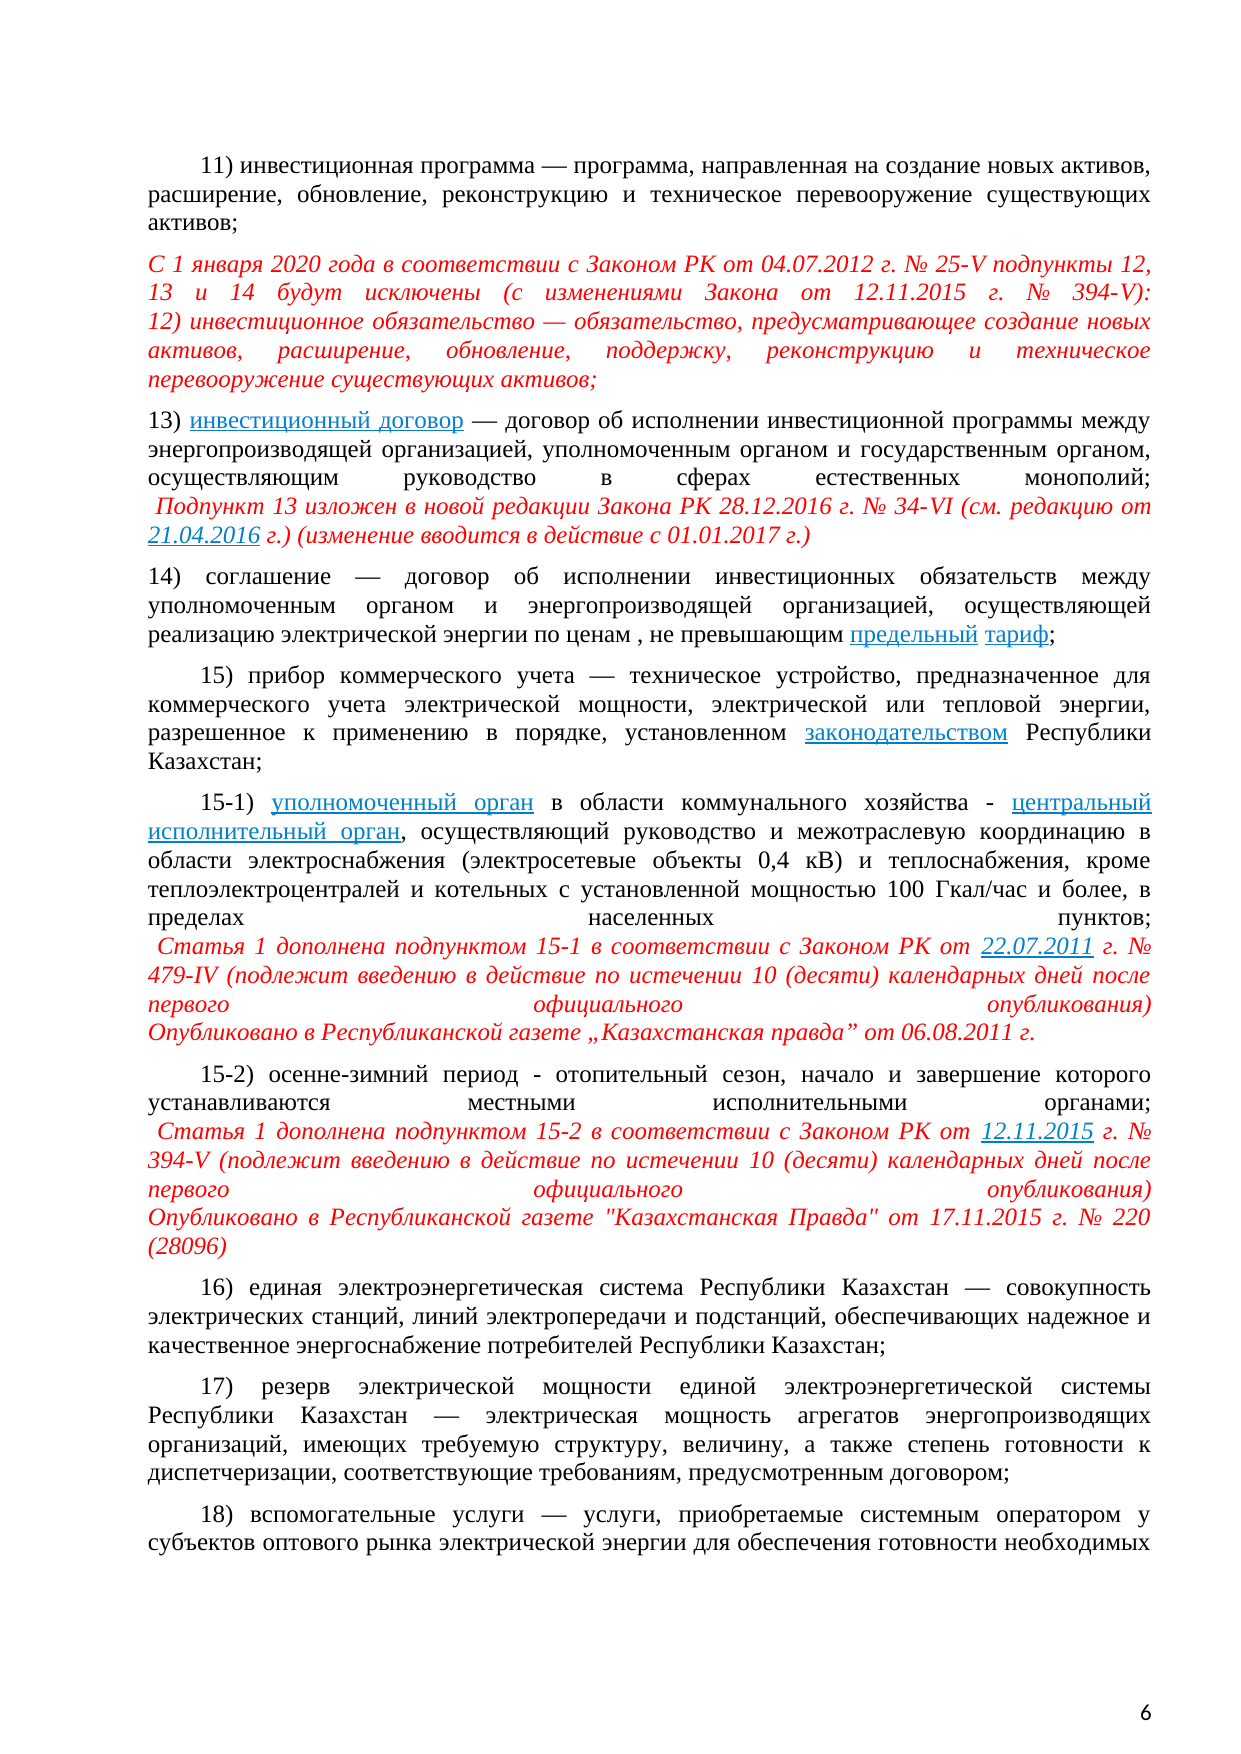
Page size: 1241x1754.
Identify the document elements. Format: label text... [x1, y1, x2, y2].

text 15) прибор коммерческого учета — техническое устройство, предназначенное для коммерческого учета электрической мощности, электрической или тепловой энергии, разрешенное к применению в порядке, установленном законодательством Республики Казахстан; [148, 660, 1152, 775]
text 14) соглашение — договор об исполнении инвестиционных обязательств между уполномоченным органом и энергопроизводящей организацией, осуществляющей реализацию электрической энергии по ценам , не превышающим предельный тариф; [148, 561, 1152, 647]
text 17) резерв электрической мощности единой электроэнергетической системы Республики Казахстан — электрическая мощность агрегатов энергопроизводящих организаций, имеющих требуемую структуру, величину, а также степень готовности к диспетчеризации, соответствующие требованиям, предусмотренным договором; [148, 1371, 1152, 1486]
text 13) инвестиционный договор — договор об исполнении инвестиционной программы между энергопроизводящей организацией, уполномоченным органом и государственным органом, осуществляющим руководство в сферах естественных монополий; Подпункт 13 изложен в новой редакции Закона РК 28.12.2016 г. № 34-VI (см. редакцию от 21.04.2016 г.) (изменение вводится в действие с 01.01.2017 г.) [148, 405, 1152, 549]
text С 1 января 2020 года в соответствии с Законом РК от 04.07.2012 г. № 25-V подпункты 12, 13 и 14 будут исключены (с изменениями Закона от 12.11.2015 г. № 394-V): 12) инвестиционное обязательство — обязательство, предусматривающее создание новых активов, расширение, обновление, поддержку, реконструкцию и техническое перевооружение существующих активов; [148, 249, 1152, 392]
text 15-1) уполномоченный орган в области коммунального хозяйства - центральный исполнительный орган, осуществляющий руководство и межотраслевую координацию в области электроснабжения (электросетевые объекты 0,4 кВ) и теплоснабжения, кроме теплоэлектроцентралей и котельных с установленной мощностью 100 Гкал/час и более, в пределах населенных пунктов; Статья 1 дополнена подпунктом 15-1 в соответствии с Законом РК от 22.07.2011 г. № 479-IV (подлежит введению в действие по истечении 10 (десяти) календарных дней после первого официального опубликования) Опубликовано в Республиканской газете „Казахстанская правда” от 06.08.2011 г. [148, 787, 1152, 1046]
text 16) единая электроэнергетическая система Республики Казахстан — совокупность электрических станций, линий электропередачи и подстанций, обеспечивающих надежное и качественное энергоснабжение потребителей Республики Казахстан; [148, 1272, 1152, 1359]
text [148, 1499, 1152, 1556]
text 15-2) осенне-зимний период - отопительный сезон, начало и завершение которого устанавливаются местными исполнительными органами; Статья 1 дополнена подпунктом 15-2 в соответствии с Законом РК от 12.11.2015 г. № 394-V (подлежит введению в действие по истечении 10 (десяти) календарных дней после первого официального опубликования) Опубликовано в Республиканской газете "Казахстанская Правда" от 17.11.2015 г. № 220 (28096) [148, 1059, 1152, 1260]
text 11) инвестиционная программа — программа, направленная на создание новых активов, расширение, обновление, реконструкцию и техническое перевооружение существующих активов; [148, 150, 1152, 236]
